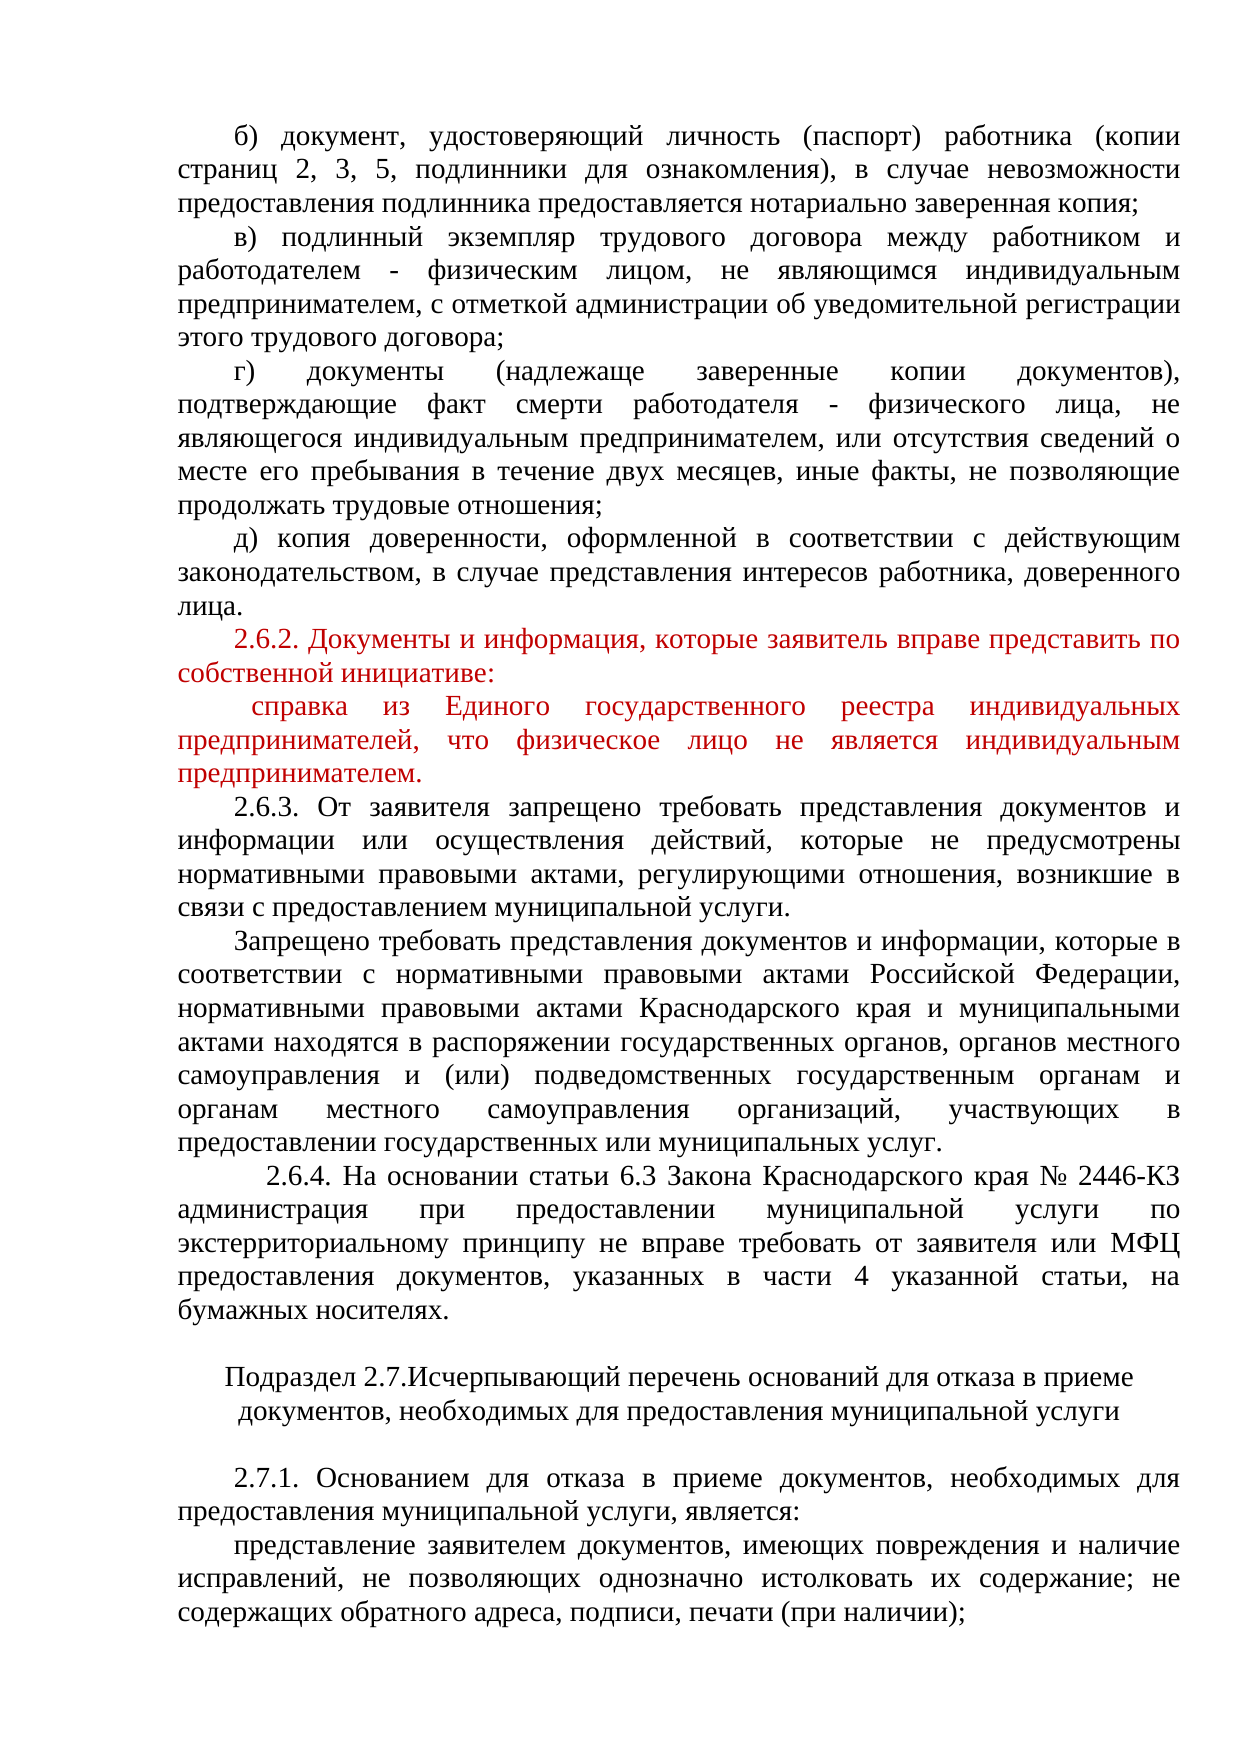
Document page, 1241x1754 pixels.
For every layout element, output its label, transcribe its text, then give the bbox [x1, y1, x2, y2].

text б) документ, удостоверяющий личность (паспорт) работника (копии страниц 2, 3, 5, подлинники для ознакомления), в случае невозможности предоставления подлинника предоставляется нотариально заверенная копия; [177, 118, 1181, 219]
text в) подлинный экземпляр трудового договора между работником и работодателем - физическим лицом, не являющимся индивидуальным предпринимателем, с отметкой администрации об уведомительной регистрации этого трудового договора; [177, 219, 1181, 353]
text 2.6.3. От заявителя запрещено требовать представления документов и информации или осуществления действий, которые не предусмотрены нормативными правовыми актами, регулирующими отношения, возникшие в связи с предоставлением муниципальной услуги. [177, 789, 1181, 923]
text Запрещено требовать представления документов и информации, которые в соответствии с нормативными правовыми актами Российской Федерации, нормативными правовыми актами Краснодарского края и муниципальными актами находятся в распоряжении государственных органов, органов местного самоуправления и (или) подведомственных государственным органам и органам местного самоуправления организаций, участвующих в предоставлении государственных или муниципальных услуг. [177, 923, 1181, 1158]
text представление заявителем документов, имеющих повреждения и наличие исправлений, не позволяющих однозначно истолковать их содержание; не содержащих обратного адреса, подписи, печати (при наличии); [177, 1527, 1181, 1627]
text г) документы (надлежаще заверенные копии документов), подтверждающие факт смерти работодателя - физического лица, не являющегося индивидуальным предпринимателем, или отсутствия сведений о месте его пребывания в течение двух месяцев, иные факты, не позволяющие продолжать трудовые отношения; [177, 353, 1181, 521]
text д) копия доверенности, оформленной в соответствии с действующим законодательством, в случае представления интересов работника, доверенного лица. [177, 521, 1181, 621]
text 2.6.4. На основании статьи 6.3 Закона Краснодарского края № 2446-КЗ администрация при предоставлении муниципальной услуги по экстерриториальному принципу не вправе требовать от заявителя или МФЦ предоставления документов, указанных в части 4 указанной статьи, на бумажных носителях. [177, 1158, 1181, 1326]
text 2.7.1. Основанием для отказа в приеме документов, необходимых для предоставления муниципальной услуги, является: [177, 1460, 1181, 1527]
text Подраздел 2.7.Исчерпывающий перечень оснований для отказа в приеме документов, необходимых для предоставления муниципальной услуги [177, 1359, 1181, 1426]
text справка из Единого государственного реестра индивидуальных предпринимателей, что физическое лицо не является индивидуальным предпринимателем. [177, 688, 1181, 789]
text 2.6.2. Документы и информация, которые заявитель вправе представить по собственной инициативе: [177, 621, 1181, 688]
